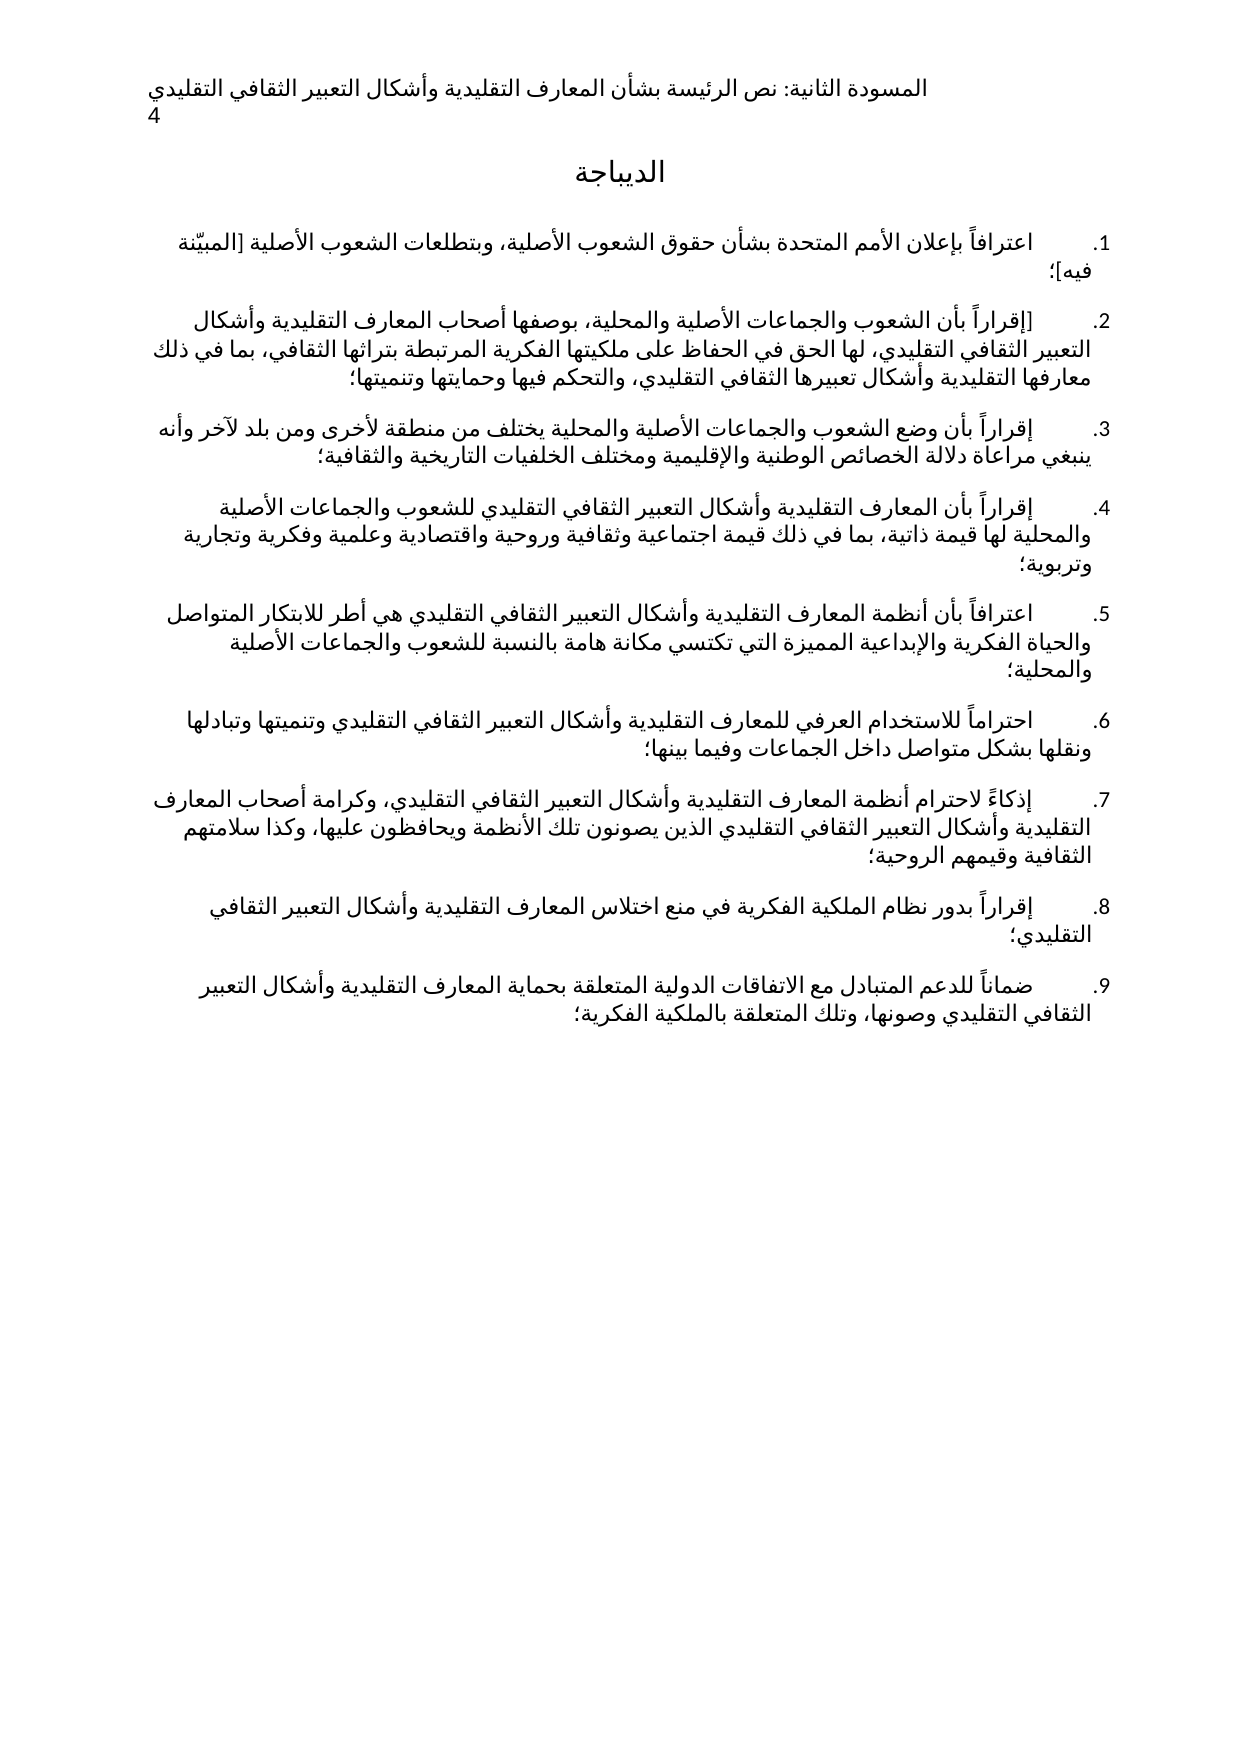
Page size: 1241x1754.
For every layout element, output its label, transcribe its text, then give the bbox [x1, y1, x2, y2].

list ضماناً للدعم المتبادل مع الاتفاقات الدولية المتعلقة بحماية المعارف التقليدية وأشكال التعبير الثقافي التقليدي وصونها، وتلك المتعلقة بالملكية الفكرية؛ [148, 971, 1092, 1027]
list إذكاءً لاحترام أنظمة المعارف التقليدية وأشكال التعبير الثقافي التقليدي، وكرامة أصحاب المعارف التقليدية وأشكال التعبير الثقافي التقليدي الذين يصونون تلك الأنظمة ويحافظون عليها، وكذا سلامتهم الثقافية وقيمهم الروحية؛ [148, 786, 1092, 869]
list احتراماً للاستخدام العرفي للمعارف التقليدية وأشكال التعبير الثقافي التقليدي وتنميتها وتبادلها ونقلها بشكل متواصل داخل الجماعات وفيما بينها؛ [148, 707, 1092, 763]
list إقراراً بدور نظام الملكية الفكرية في منع اختلاس المعارف التقليدية وأشكال التعبير الثقافي التقليدي؛ [148, 892, 1092, 948]
list إقراراً بأن وضع الشعوب والجماعات الأصلية والمحلية يختلف من منطقة لأخرى ومن بلد لآخر وأنه ينبغي مراعاة دلالة الخصائص الوطنية والإقليمية ومختلف الخلفيات التاريخية والثقافية؛ [148, 414, 1092, 470]
list [إقراراً بأن الشعوب والجماعات الأصلية والمحلية، بوصفها أصحاب المعارف التقليدية وأشكال التعبير الثقافي التقليدي، لها الحق في الحفاظ على ملكيتها الفكرية المرتبطة بتراثها الثقافي، بما في ذلك معارفها التقليدية وأشكال تعبيرها الثقافي التقليدي، والتحكم فيها وحمايتها وتنميتها؛ [148, 307, 1092, 391]
list إقراراً بأن المعارف التقليدية وأشكال التعبير الثقافي التقليدي للشعوب والجماعات الأصلية والمحلية لها قيمة ذاتية، بما في ذلك قيمة اجتماعية وثقافية وروحية واقتصادية وعلمية وفكرية وتجارية وتربوية؛ [148, 493, 1092, 577]
list اعترافاً بأن أنظمة المعارف التقليدية وأشكال التعبير الثقافي التقليدي هي أطر للابتكار المتواصل والحياة الفكرية والإبداعية المميزة التي تكتسي مكانة هامة بالنسبة للشعوب والجماعات الأصلية والمحلية؛ [148, 599, 1092, 684]
list اعترافاً بإعلان الأمم المتحدة بشأن حقوق الشعوب الأصلية، وبتطلعات الشعوب الأصلية [المبيّنة فيه]؛ [148, 228, 1092, 284]
text الديباجة [148, 154, 1092, 190]
